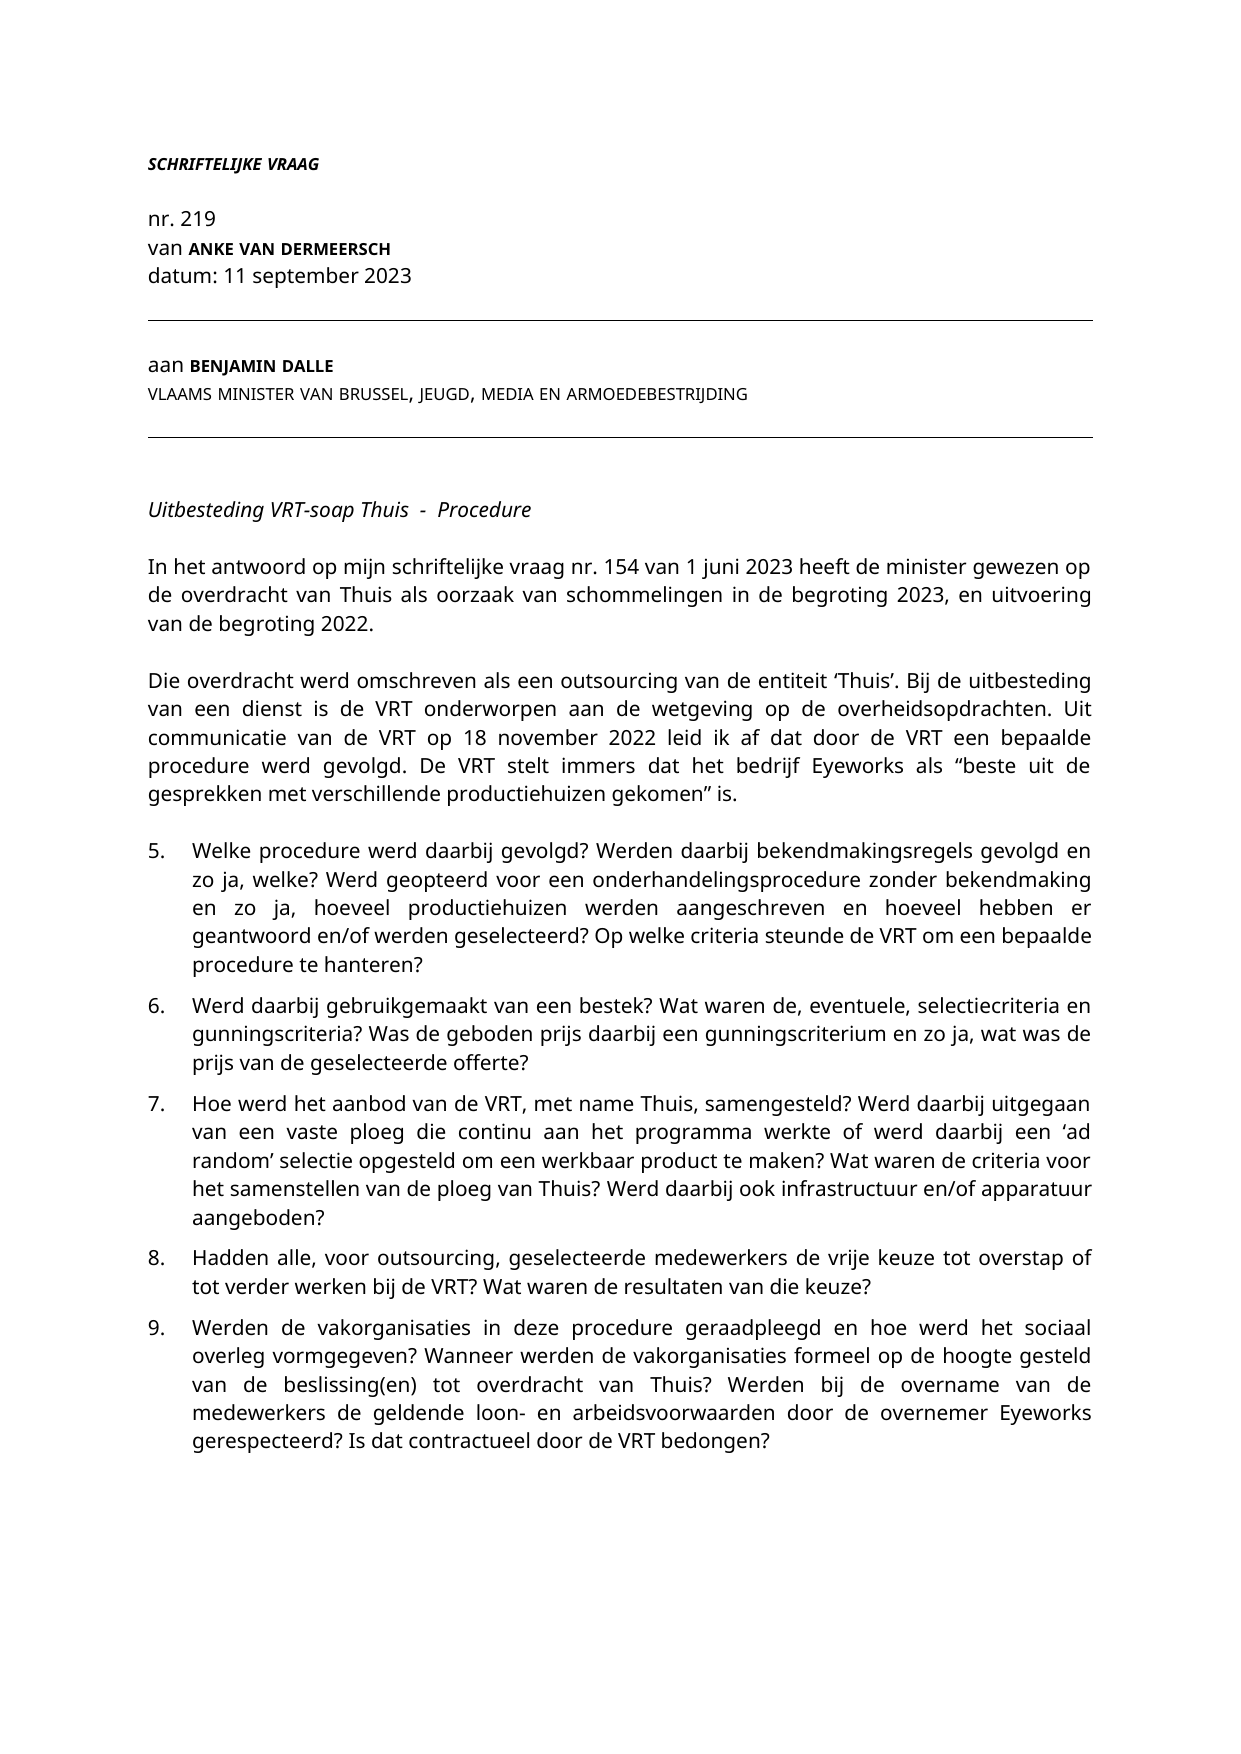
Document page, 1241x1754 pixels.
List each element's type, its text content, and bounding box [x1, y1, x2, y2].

text nr. 219 [148, 204, 1093, 233]
text Die overdracht werd omschreven als een outsourcing van de entiteit ‘Thuis’. Bij de uitbesteding van een dienst is de VRT onderworpen aan de wetgeving op de overheidsopdrachten. Uit communicatie van de VRT op 18 november 2022 leid ik af dat door de VRT een bepaalde procedure werd gevolgd. De VRT stelt immers dat het bedrijf Eyeworks als “beste uit de gesprekken met verschillende productiehuizen gekomen” is. [148, 666, 1093, 808]
text In het antwoord op mijn schriftelijke vraag nr. 154 van 1 juni 2023 heeft de minister gewezen op de overdracht van Thuis als oorzaak van schommelingen in de begroting 2023, en uitvoering van de begroting 2022. [148, 552, 1093, 637]
text schriftelijke vraag [148, 148, 1093, 176]
text Hadden alle, voor outsourcing, geselecteerde medewerkers de vrije keuze tot overstap of tot verder werken bij de VRT? Wat waren de resultaten van die keuze? [148, 1243, 1093, 1300]
text van anke van dermeersch [148, 233, 1093, 261]
text Hoe werd het aanbod van de VRT, met name Thuis, samengesteld? Werd daarbij uitgegaan van een vaste ploeg die continu aan het programma werkte of werd daarbij een ‘ad random’ selectie opgesteld om een werkbaar product te maken? Wat waren de criteria voor het samenstellen van de ploeg van Thuis? Werd daarbij ook infrastructuur en/of apparatuur aangeboden? [148, 1089, 1093, 1231]
text Uitbesteding VRT-soap Thuis - Procedure [148, 495, 1093, 523]
text Werden de vakorganisaties in deze procedure geraadpleegd en hoe werd het sociaal overleg vormgegeven? Wanneer werden de vakorganisaties formeel op de hoogte gesteld van de beslissing(en) tot overdracht van Thuis? Werden bij de overname van de medewerkers de geldende loon- en arbeidsvoorwaarden door de overnemer Eyeworks gerespecteerd? Is dat contractueel door de VRT bedongen? [148, 1313, 1093, 1455]
text Werd daarbij gebruikgemaakt van een bestek? Wat waren de, eventuele, selectiecriteria en gunningscriteria? Was de geboden prijs daarbij een gunningscriterium en zo ja, wat was de prijs van de geselecteerde offerte? [148, 991, 1093, 1076]
text Welke procedure werd daarbij gevolgd? Werden daarbij bekendmakingsregels gevolgd en zo ja, welke? Werd geopteerd voor een onderhandelingsprocedure zonder bekendmaking en zo ja, hoeveel productiehuizen werden aangeschreven en hoeveel hebben er geantwoord en/of werden geselecteerd? Op welke criteria steunde de VRT om een bepaalde procedure te hanteren? [148, 836, 1093, 978]
text datum: 11 september 2023 [148, 261, 1093, 290]
text aan benjamin dalle [148, 350, 1093, 378]
text vlaams minister van brussel, jeugd, media en armoedebestrijding [148, 378, 1093, 407]
